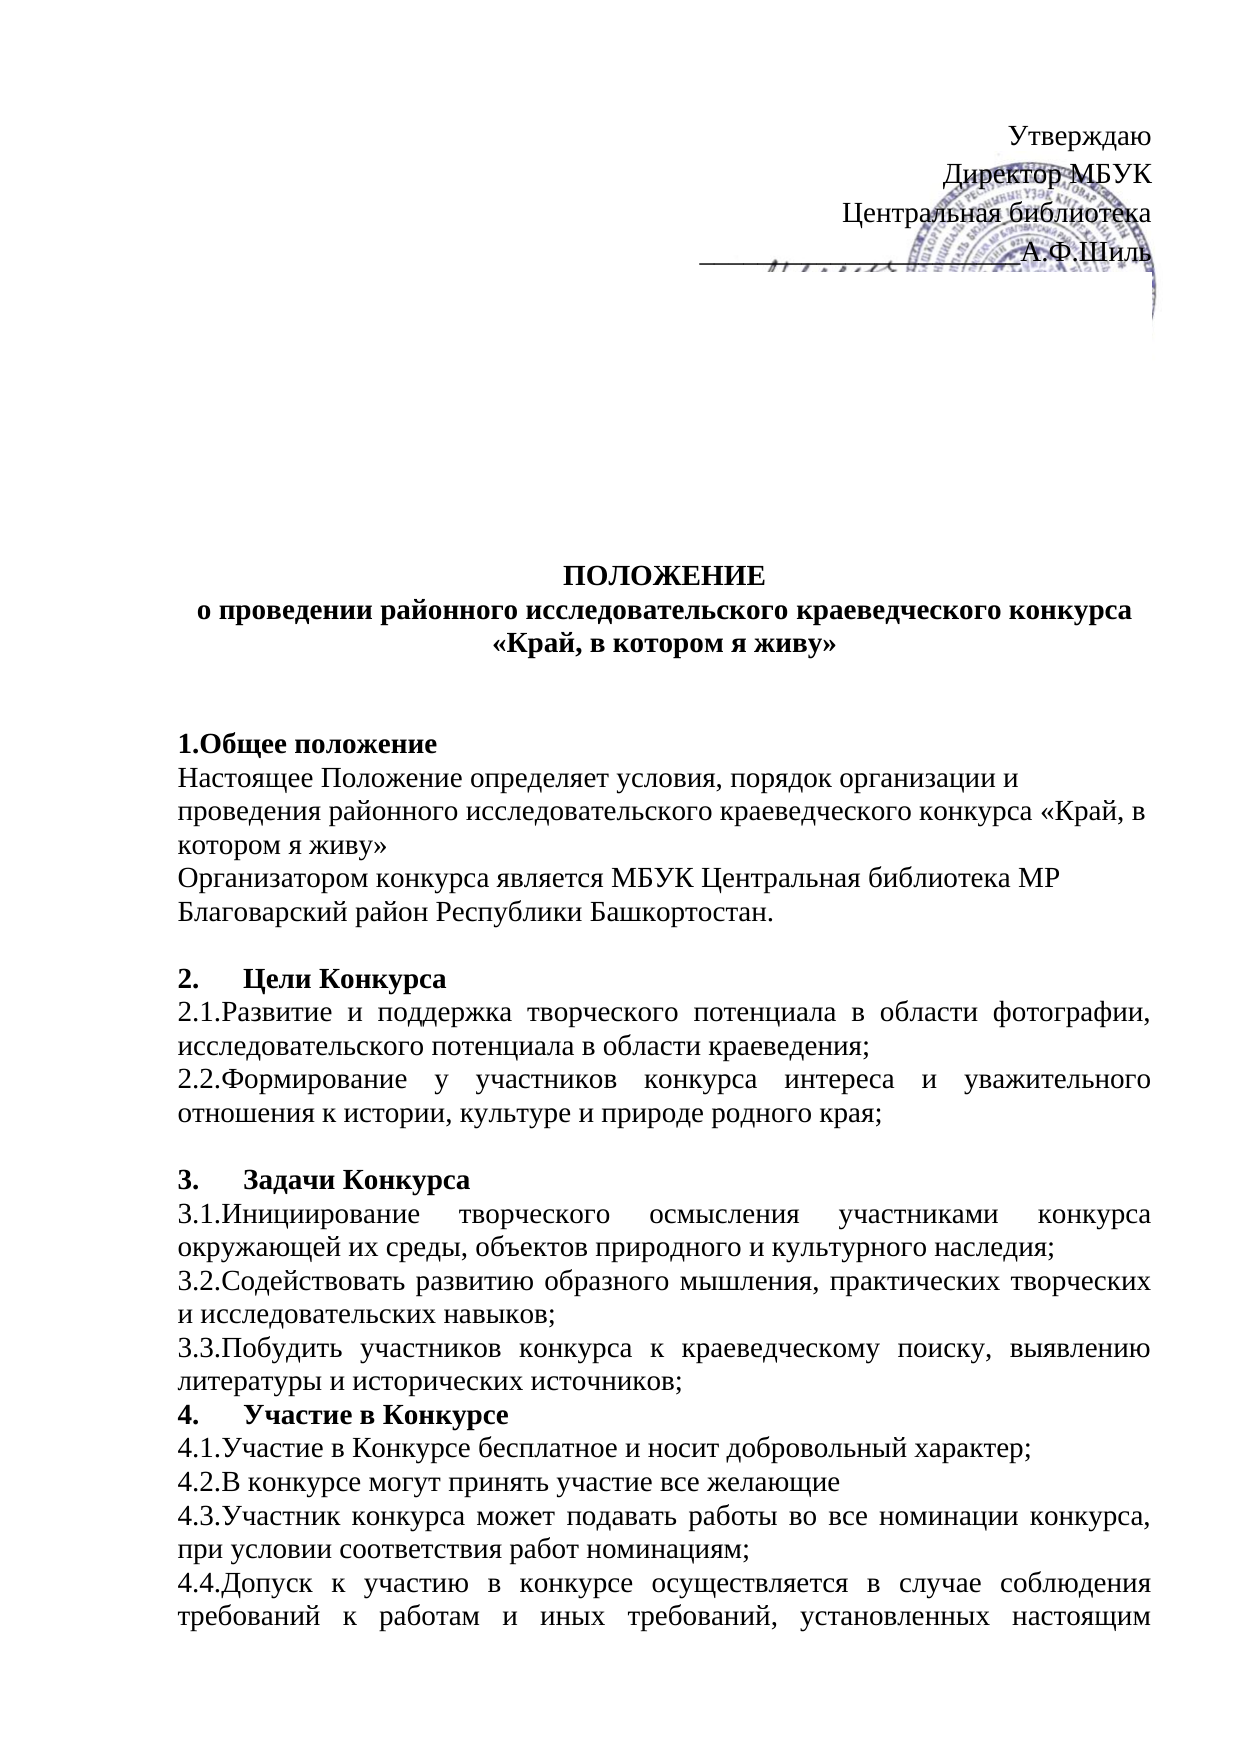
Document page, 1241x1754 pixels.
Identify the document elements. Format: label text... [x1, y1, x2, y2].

list 2. Цели Конкурса [177, 961, 1152, 994]
list 4.1.Участие в Конкурсе бесплатное и носит добровольный характер; [177, 1431, 1152, 1464]
list 3.2.Содействовать развитию образного мышления, практических творческих и исследовательских навыков; [177, 1263, 1152, 1330]
text ______________________А.Ф.Шиль [177, 234, 1152, 267]
text Организатором конкурса является МБУК Центральная библиотека МР Благоварский район Республики Башкортостан. [177, 860, 1152, 927]
list 4.2.В конкурсе могут принять участие все желающие [177, 1464, 1152, 1498]
text Настоящее Положение определяет условия, порядок организации и проведения районного исследовательского краеведческого конкурса «Край, в котором я живу» [177, 760, 1152, 860]
text Утверждаю [177, 118, 1152, 152]
list ПОЛОЖЕНИЕ [177, 272, 1152, 592]
list 2.2.Формирование у участников конкурса интереса и уважительного отношения к истории, культуре и природе родного края; [177, 1062, 1152, 1129]
list 4.3.Участник конкурса может подавать работы во все номинации конкурса, при условии соответствия работ номинациям; [177, 1498, 1152, 1565]
list 4. Участие в Конкурсе [177, 1397, 1152, 1431]
text 1.Общее положение [177, 726, 1152, 760]
text Директор МБУК [177, 157, 1152, 190]
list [177, 1565, 1152, 1632]
picture [706, 151, 1208, 433]
list «Край, в котором я живу» [177, 626, 1152, 659]
text Центральная библиотека [177, 195, 1152, 229]
list 3.3.Побудить участников конкурса к краеведческому поиску, выявлению литературы и исторических источников; [177, 1330, 1152, 1397]
list о проведении районного исследовательского краеведческого конкурса [177, 592, 1152, 626]
list 2.1.Развитие и поддержка творческого потенциала в области фотографии, исследовательского потенциала в области краеведения; [177, 994, 1152, 1062]
list 3. Задачи Конкурса [177, 1162, 1152, 1196]
list 3.1.Инициирование творческого осмысления участниками конкурса окружающей их среды, объектов природного и культурного наследия; [177, 1196, 1152, 1263]
